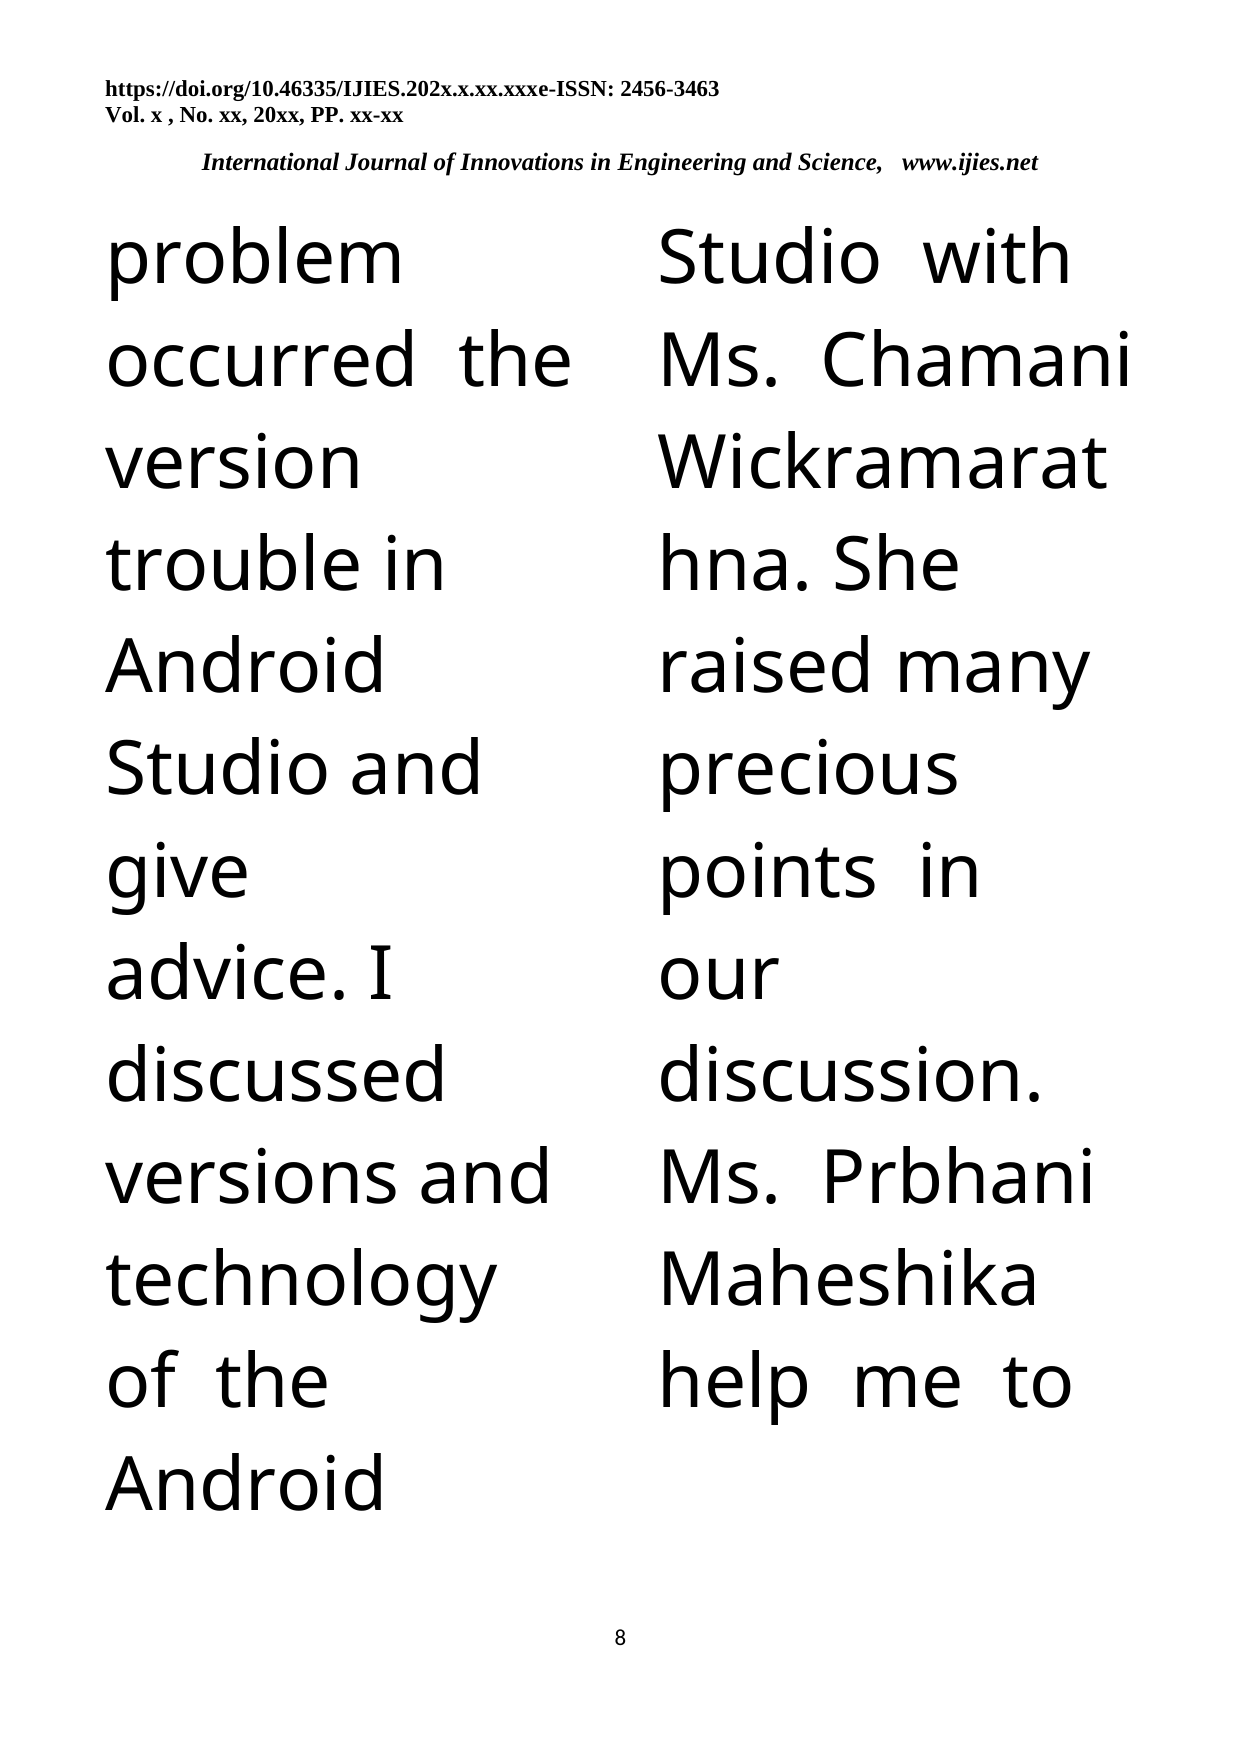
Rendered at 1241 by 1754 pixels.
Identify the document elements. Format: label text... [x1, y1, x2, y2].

text advice. I discussed versions and technology [105, 919, 583, 1328]
text points in our discussion. Ms. Prbhani [658, 817, 1135, 1226]
text of the Android Studio with Ms. Chamani [658, 204, 1135, 408]
text Wickramarathna. She raised many precious [658, 408, 1135, 817]
text version trouble in Android Studio and give [105, 408, 583, 919]
text of the Android Studio with Ms. Chamani [105, 1328, 583, 1532]
text who help when problem occurred the [105, 204, 583, 408]
text Maheshika help me to test the Android [658, 1226, 1135, 1430]
